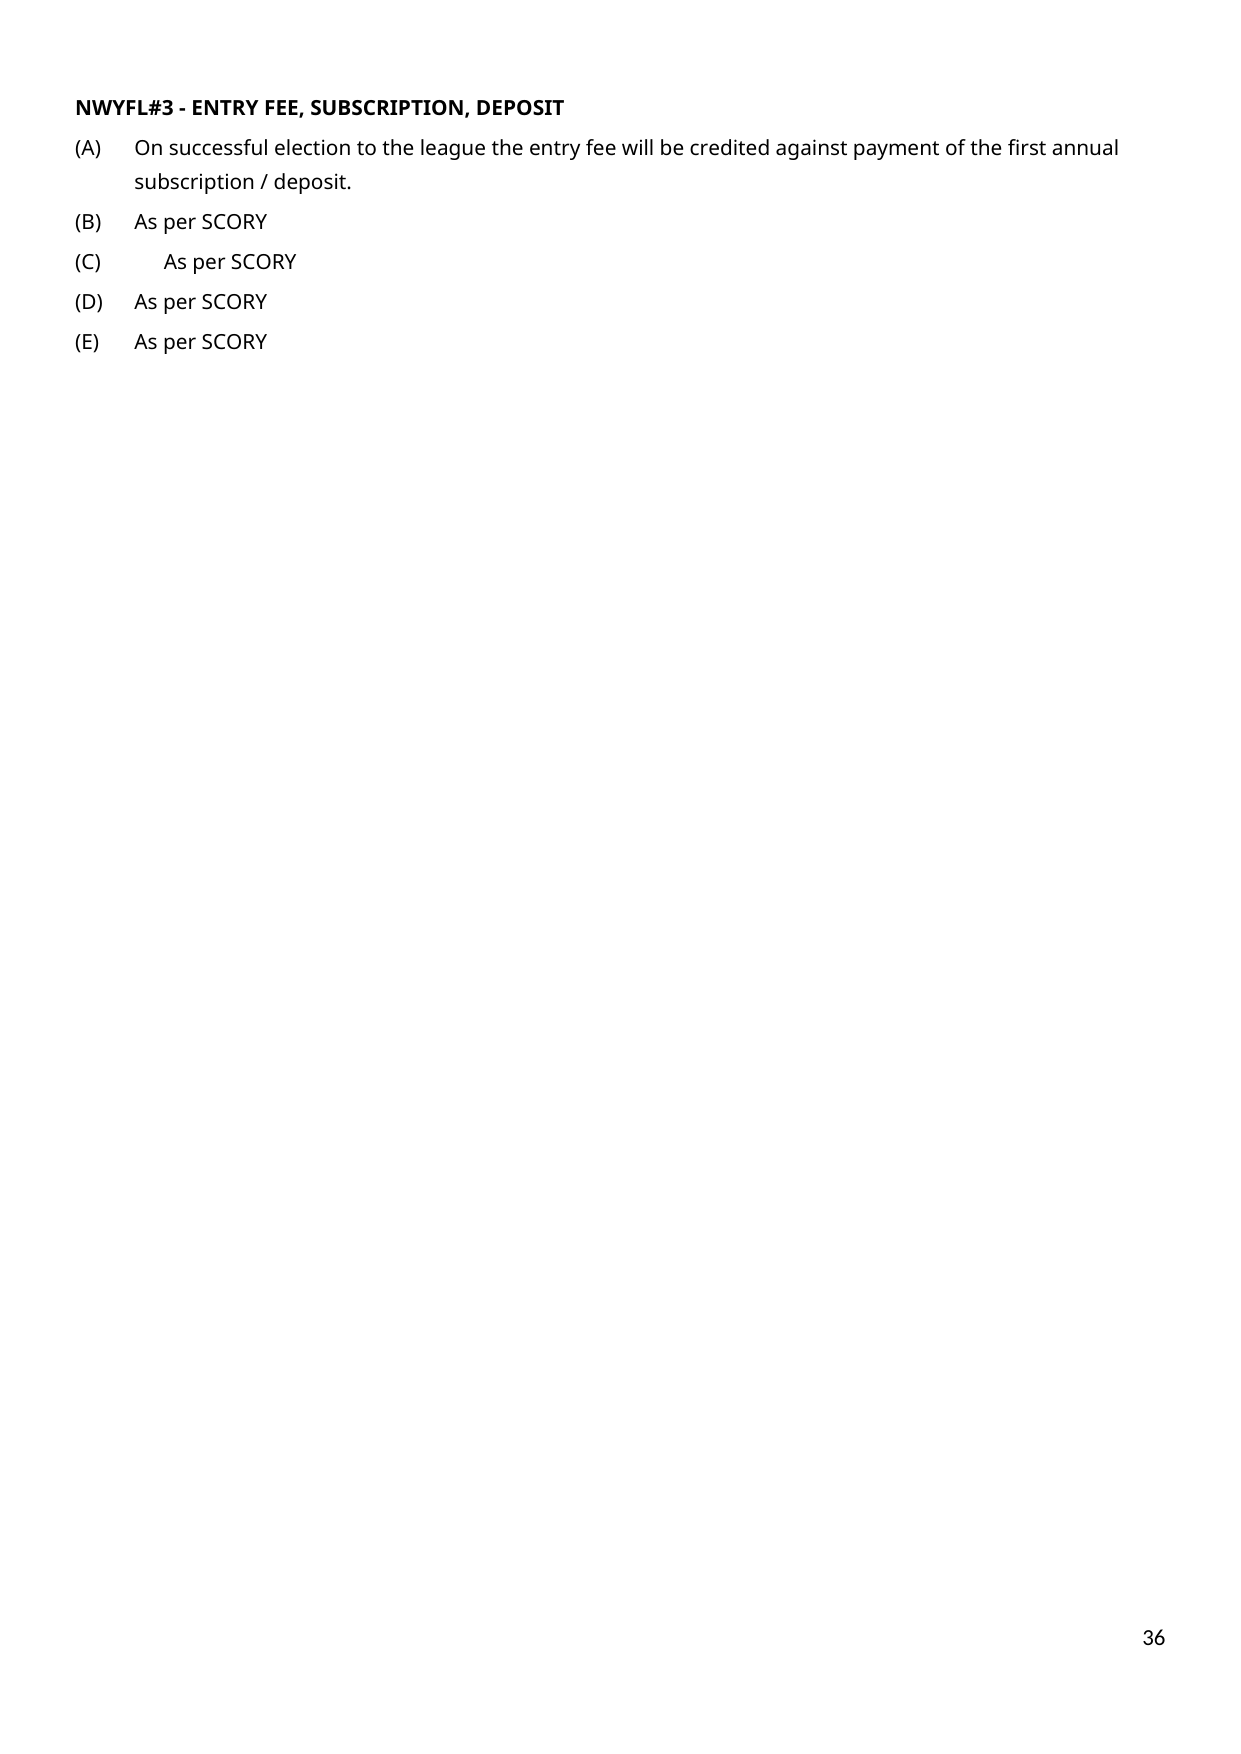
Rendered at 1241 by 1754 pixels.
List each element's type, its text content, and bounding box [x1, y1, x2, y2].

text (D) As per SCORY [75, 287, 1165, 316]
text (B) As per SCORY [75, 207, 1165, 236]
text NWYFL#3 - ENTRY FEE, SUBSCRIPTION, DEPOSIT [75, 93, 1165, 121]
text (E) As per SCORY [75, 327, 1165, 356]
text (C) As per SCORY [75, 247, 1165, 276]
text (A) On successful election to the league the entry fee will be credited against payment of the first annual subscription / deposit. [75, 133, 1165, 196]
